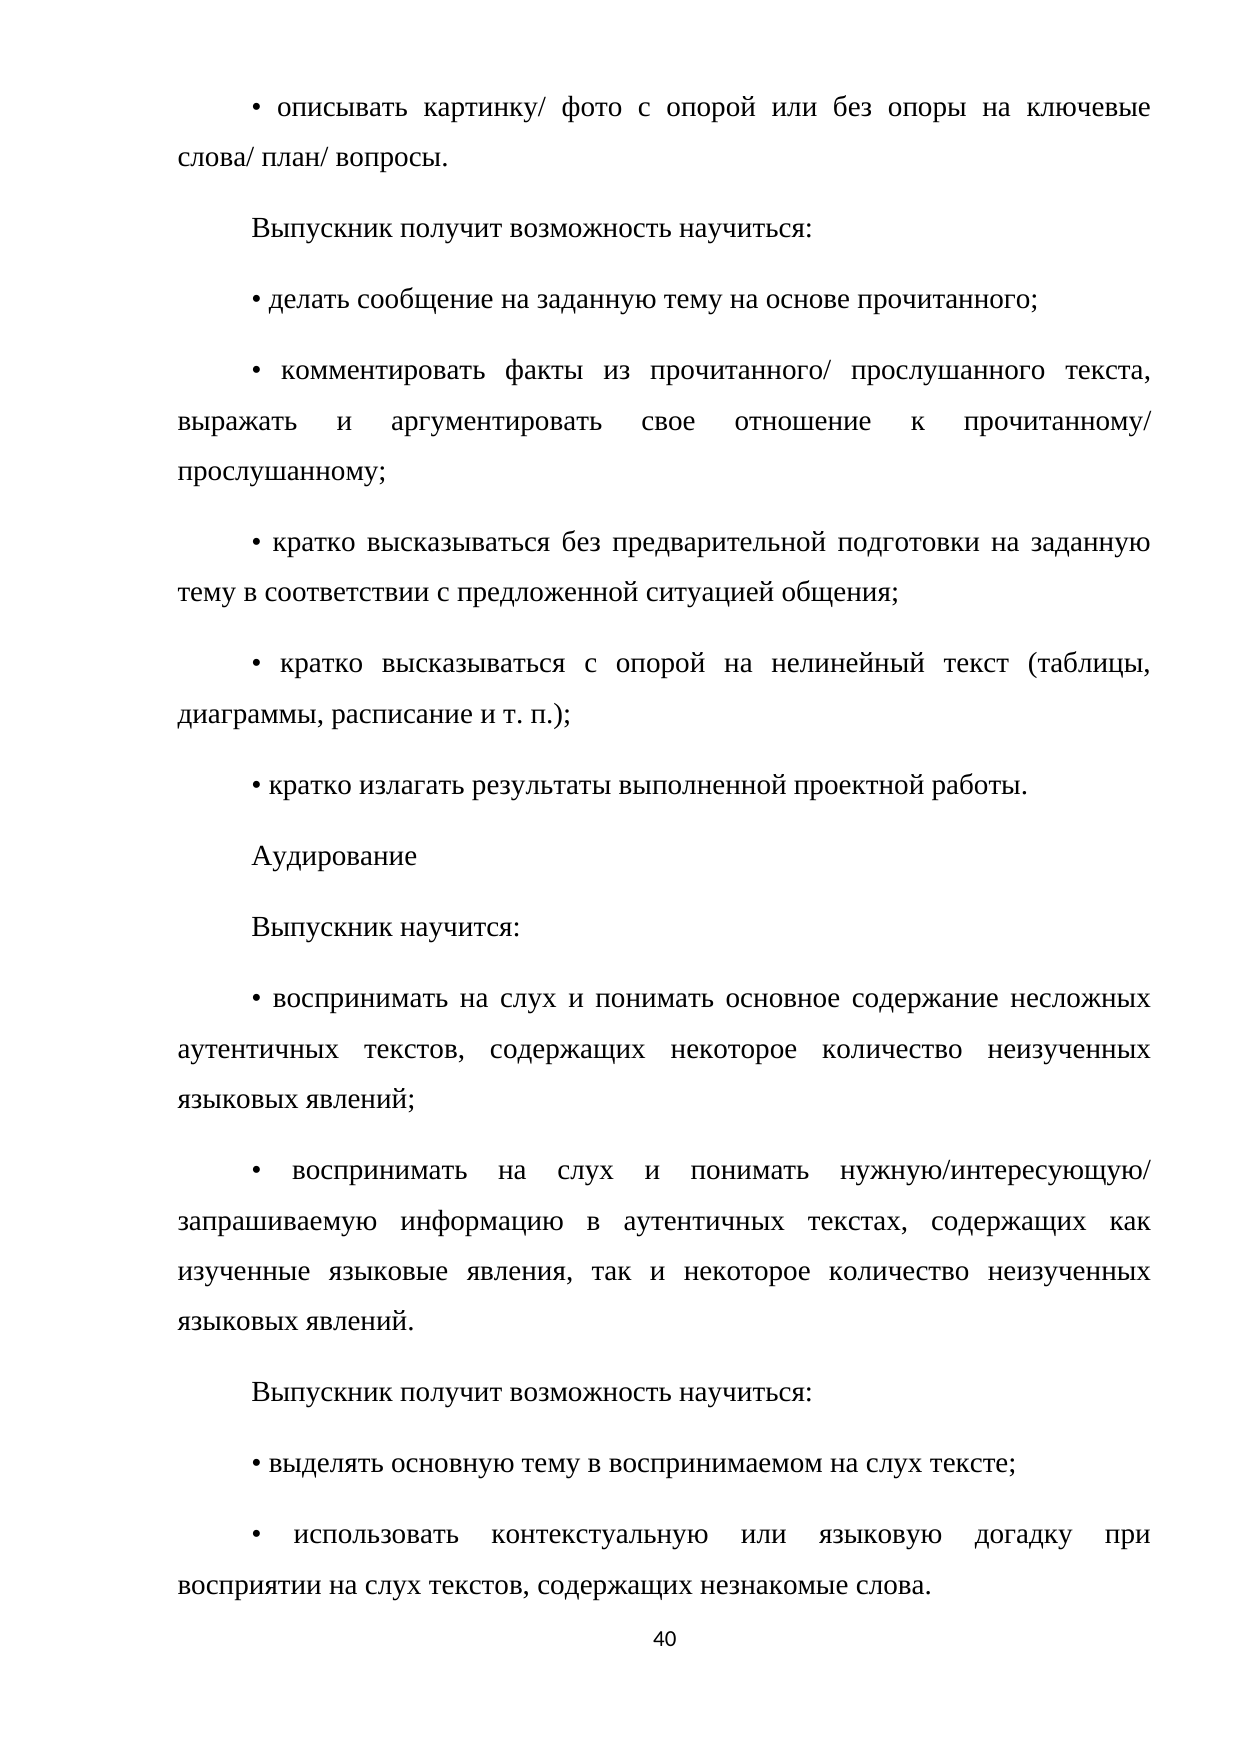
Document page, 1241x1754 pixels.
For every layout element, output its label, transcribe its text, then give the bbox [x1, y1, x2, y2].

text Аудирование [177, 838, 1152, 872]
text • воспринимать на слух и понимать нужную/интересующую/ запрашиваемую информацию в аутентичных текстах, содержащих как изученные языковые явления, так и некоторое количество неизученных языковых явлений. [177, 1152, 1152, 1337]
text • делать сообщение на заданную тему на основе прочитанного; [177, 281, 1152, 315]
text • воспринимать на слух и понимать основное содержание несложных аутентичных текстов, содержащих некоторое количество неизученных языковых явлений; [177, 981, 1152, 1115]
text • использовать контекстуальную или языковую догадку при восприятии на слух текстов, содержащих незнакомые слова. [177, 1517, 1152, 1601]
text Выпускник научится: [177, 909, 1152, 943]
text • выделять основную тему в воспринимаемом на слух тексте; [177, 1446, 1152, 1479]
text • кратко излагать результаты выполненной проектной работы. [177, 767, 1152, 801]
text • кратко высказываться с опорой на нелинейный текст (таблицы, диаграммы, расписание и т. п.); [177, 646, 1152, 729]
text • описывать картинку/ фото с опорой или без опоры на ключевые слова/ план/ вопросы. [177, 89, 1152, 172]
text • кратко высказываться без предварительной подготовки на заданную тему в соответствии с предложенной ситуацией общения; [177, 524, 1152, 608]
text Выпускник получит возможность научиться: [177, 210, 1152, 244]
text Выпускник получит возможность научиться: [177, 1374, 1152, 1408]
text • комментировать факты из прочитанного/ прослушанного текста, выражать и аргументировать свое отношение к прочитанному/ прослушанному; [177, 352, 1152, 487]
